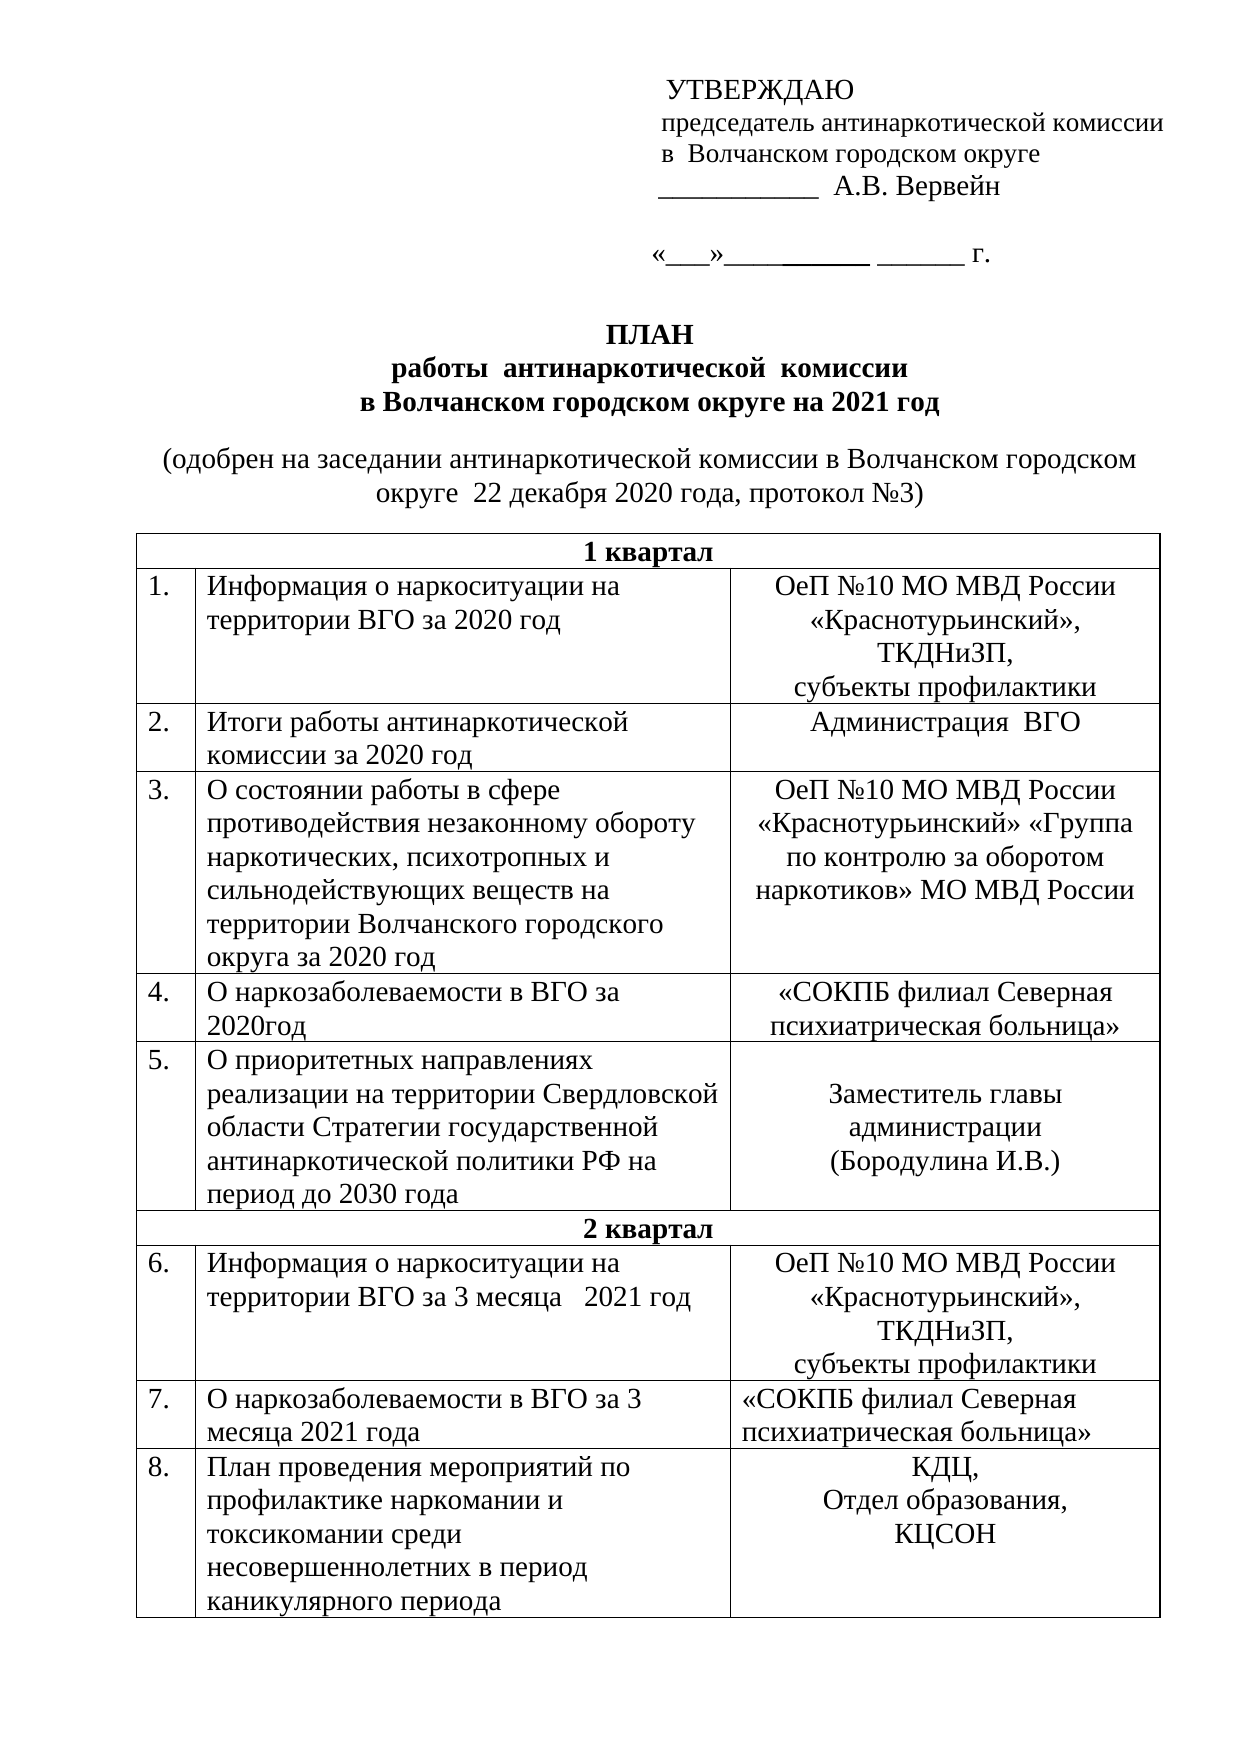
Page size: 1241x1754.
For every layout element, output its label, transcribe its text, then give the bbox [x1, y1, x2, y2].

text в Волчанском городском округе [148, 137, 1167, 168]
table_cell 5. [137, 1042, 195, 1210]
table_cell Информация о наркоситуации на территории ВГО за 3 месяца 2021 год [196, 1246, 730, 1380]
table_cell ОеП №10 МО МВД России «Краснотурьинский» «Группа по контролю за оборотом наркотиков» МО МВД России [731, 772, 1159, 973]
table_cell Информация о наркоситуации на территории ВГО за 2020 год [196, 569, 730, 703]
text УТВЕРЖДАЮ [148, 72, 1036, 106]
table_cell Администрация ВГО [731, 704, 1159, 771]
table_cell 7. [137, 1381, 195, 1448]
table_cell Заместитель главы администрации (Бородулина И.В.) [731, 1042, 1159, 1210]
table_cell ОеП №10 МО МВД России «Краснотурьинский», ТКДНиЗП, субъекты профилактики [731, 569, 1159, 703]
text (одобрен на заседании антинаркотической комиссии в Волчанском городском округе 22 декабря 2020 года, протокол №3) [148, 442, 1152, 509]
table_cell 4. [137, 974, 195, 1041]
text ПЛАН [148, 317, 1152, 351]
table_cell 8. [137, 1449, 195, 1617]
table_cell 1. [137, 569, 195, 703]
table_cell О наркозаболеваемости в ВГО за 2020год [196, 974, 730, 1041]
text ___________ А.В. Вервейн [148, 168, 1152, 202]
table_header 1 квартал [137, 534, 1159, 567]
table_cell ОеП №10 МО МВД России «Краснотурьинский», ТКДНиЗП, субъекты профилактики [731, 1246, 1159, 1380]
text работы антинаркотической комиссии [148, 351, 1152, 384]
table_cell О приоритетных направлениях реализации на территории Свердловской области Стратегии государственной антинаркотической политики РФ на период до 2030 года [196, 1042, 730, 1210]
table_cell Итоги работы антинаркотической комиссии за 2020 год [196, 704, 730, 771]
table_cell 6. [137, 1246, 195, 1380]
table_cell О наркозаболеваемости в ВГО за 3 месяца 2021 года [196, 1381, 730, 1448]
table_cell «СОКПБ филиал Северная психиатрическая больница» [731, 974, 1159, 1041]
table_cell План проведения мероприятий по профилактике наркомании и токсикомании среди несовершеннолетних в период каникулярного периода [196, 1449, 730, 1617]
table_cell 3. [137, 772, 195, 973]
table_cell 2. [137, 704, 195, 771]
text председатель антинаркотической комиссии [148, 106, 1167, 137]
text «___»__________ ______ г. [148, 235, 1152, 269]
table_cell «СОКПБ филиал Северная психиатрическая больница» [731, 1381, 1159, 1448]
table_cell О состоянии работы в сфере противодействия незаконному обороту наркотических, психотропных и сильнодействующих веществ на территории Волчанского городского округа за 2020 год [196, 772, 730, 973]
text в Волчанском городском округе на 2021 год [148, 384, 1152, 418]
table_cell 2 квартал [137, 1211, 1159, 1244]
table_cell КДЦ, Отдел образования, КЦСОН [731, 1449, 1159, 1617]
